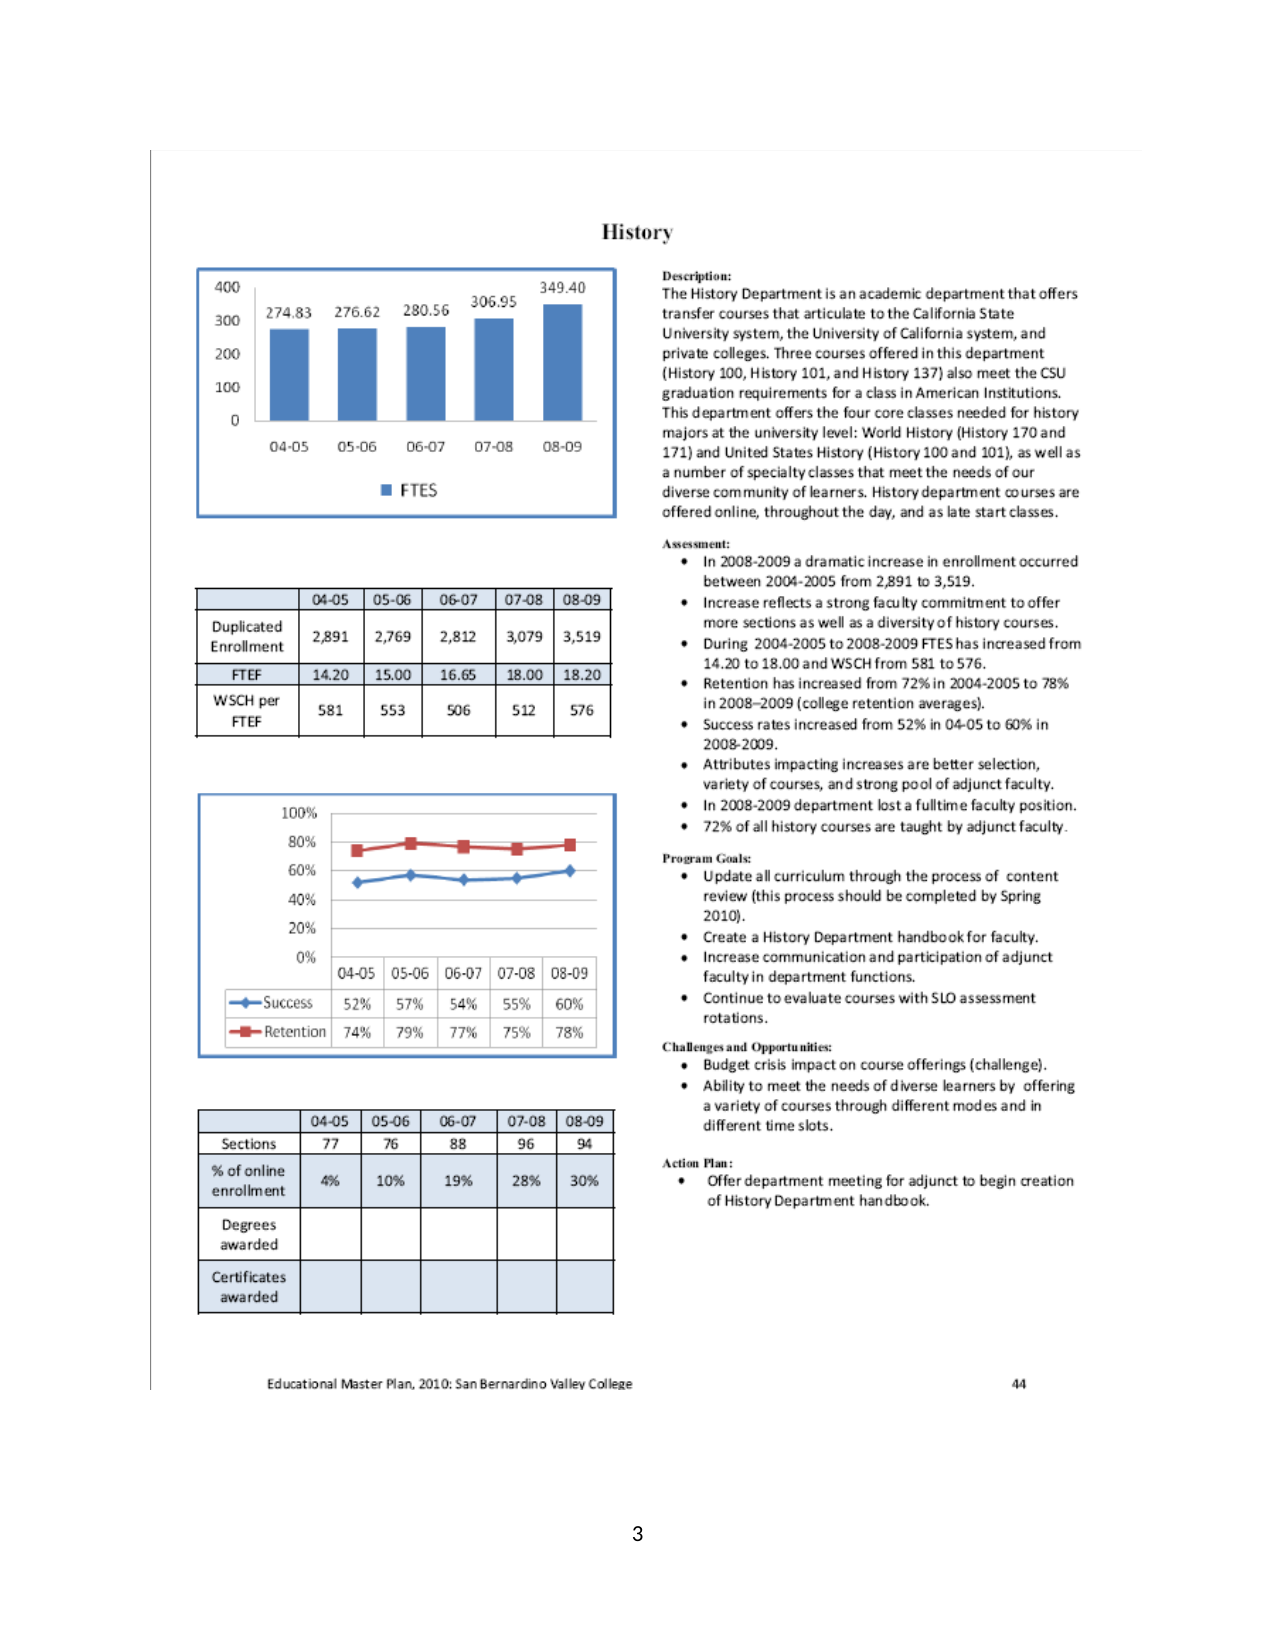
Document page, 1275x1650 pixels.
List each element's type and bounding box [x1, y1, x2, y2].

picture [150, 150, 1142, 1390]
